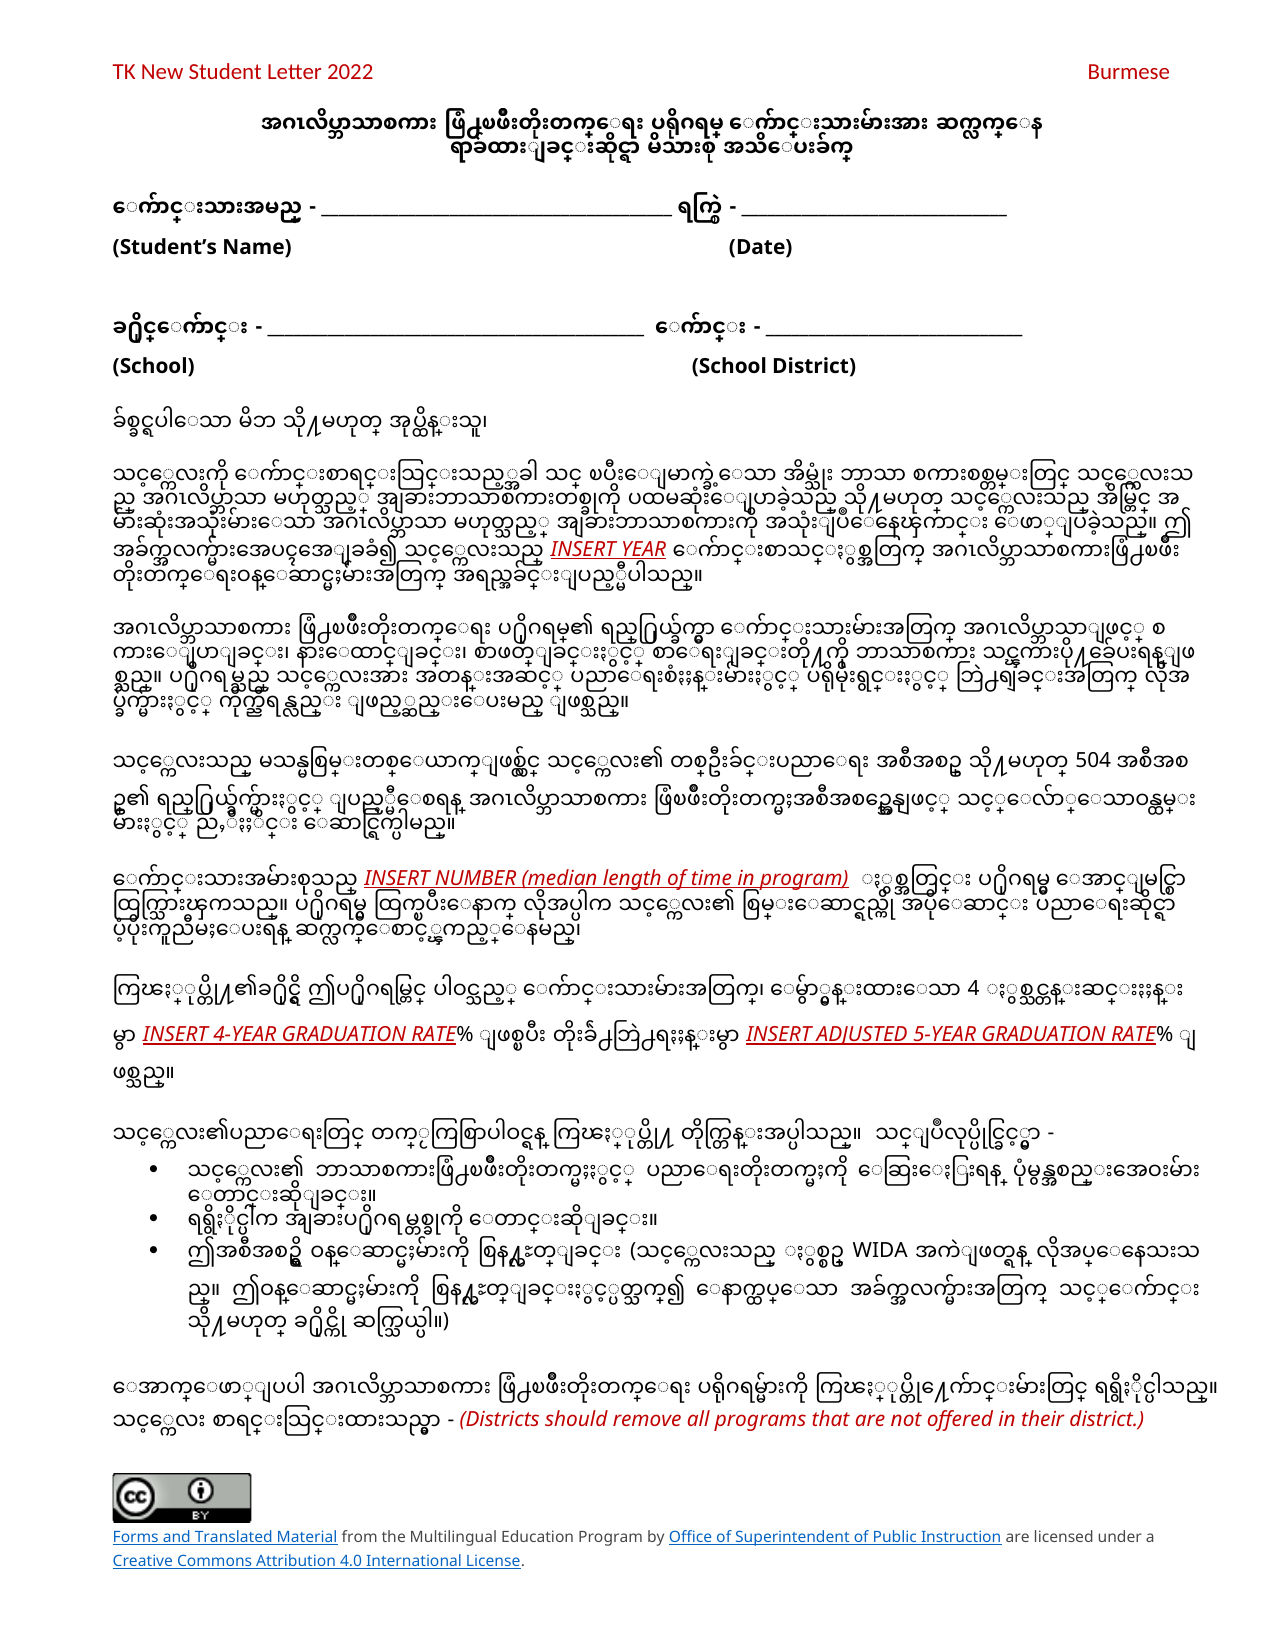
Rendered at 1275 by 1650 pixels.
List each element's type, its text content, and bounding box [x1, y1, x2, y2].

text (Student’s Name) (Date) [112, 232, 1200, 260]
text ခ႐ိုင္ေက်ာင္း - ____________________________________________ ေက်ာင္း - ______________________________ [112, 260, 1200, 351]
list သင့္ကေလး၏ ဘာသာစကားဖြံ႕ၿဖိဳးတိုးတက္မႈႏွင့္ ပညာေရးတိုးတက္မႈကို ေဆြးေႏြးရန္ ပုံမွန္အစည္းအေဝးမ်ား ေတာင္းဆိုျခင္း။ [150, 1157, 1200, 1206]
text အဂၤလိပ္ဘာသာစကား ဖြံ႕ၿဖိဳးတိုးတက္ေရး ပ႐ိုဂရမ္၏ ရည္႐ြယ္ခ်က္မွာ ေက်ာင္းသားမ်ားအတြက္ အဂၤလိပ္ဘာသာျဖင့္ စကားေျပာျခင္း၊ နားေထာင္ျခင္း၊ စာဖတ္ျခင္းႏွင့္ စာေရးျခင္းတို႔ကို ဘာသာစကား သင္ၾကားပို႔ခ်ေပးရန္ျဖစ္သည္။ ပ႐ိုဂရမ္သည္ သင့္ကေလးအား အတန္းအဆင့္ ပညာေရးစံႏႈန္းမ်ားႏွင့္ ပရိုမိုးရွင္းႏွင့္ ဘြဲ႕ရျခင္းအတြက္ လိုအပ္ခ်က္မ်ားႏွင့္ ကိုက္ညီရန္လည္း ျဖည့္ဆည္းေပးမည္ ျဖစ္သည္။ [112, 615, 1200, 712]
text အဂၤလိပ္ဘာသာစကား ဖြံ႕ၿဖိဳးတိုးတက္ေရး ပရိုဂရမ္ ေက်ာင္းသားမ်ားအား ဆက္လက္ေနရာခ်ထားျခင္းဆိုင္ရာ မိသားစု အသိေပးခ်က္ [253, 110, 1050, 186]
list ရရွိႏိုင္ပါက အျခားပ႐ိုဂရမ္တစ္ခုကို ေတာင္းဆိုျခင္း။ [150, 1206, 1200, 1230]
text ေက်ာင္းသားအမ်ားစုသည္ INSERT NUMBER (median length of time in program) ႏွစ္အတြင္း ပ႐ိုဂရမ္မွ ေအာင္ျမင္စြာ ထြက္သြားၾကသည္။ ပ႐ိုဂရမ္မွ ထြက္ၿပီးေနာက္ လိုအပ္ပါက သင့္ကေလး၏ စြမ္းေဆာင္ရည္ကို အပိုေဆာင္း ပညာေရးဆိုင္ရာ ပံ့ပိုးကူညီမႈေပးရန္ ဆက္လက္ေစာင့္ၾကည့္ေနမည္၊ [112, 863, 1200, 940]
text သင့္ကေလး၏ပညာေရးတြင္ တက္ႂကြစြာပါဝင္ရန္ ကြၽႏ္ုပ္တို႔ တိုက္တြန္းအပ္ပါသည္။ သင္ျပဳလုပ္ပိုင္ခြင့္မွာ - [112, 1112, 1200, 1157]
list ဤအစီအစဥ္ရွိ ဝန္ေဆာင္မႈမ်ားကို စြန႔္လႊတ္ျခင္း (သင့္ကေလးသည္ ႏွစ္စဥ္ WIDA အကဲျဖတ္ရန္ လိုအပ္ေနေသးသည္။ ဤဝန္ေဆာင္မႈမ်ားကို စြန႔္လႊတ္ျခင္းႏွင့္ပတ္သက္၍ ေနာက္ထပ္ေသာ အခ်က္အလက္မ်ားအတြက္ သင့္ေက်ာင္း သို႔မဟုတ္ ခ႐ိုင္ကို ဆက္သြယ္ပါ။) [150, 1230, 1200, 1346]
text ေက်ာင္းသားအမည္ - _________________________________________ ရက္စြဲ - _______________________________ [112, 186, 1200, 232]
text သင့္ကေလးသည္ မသန္မစြမ္းတစ္ေယာက္ျဖစ္လွ်င္ သင့္ကေလး၏ တစ္ဦးခ်င္းပညာေရး အစီအစဥ္ သို႔မဟုတ္ 504 အစီအစဥ္၏ ရည္႐ြယ္ခ်က္မ်ားႏွင့္ ျပည့္မီေစရန္ အဂၤလိပ္ဘာသာစကား ဖြံၿဖိဳးတိုးတက္မႈအစီအစဥ္အေနျဖင့္ သင့္ေလ်ာ္ေသာဝန္ထမ္းမ်ားႏွင့္ ညႇိႏႈိင္း ေဆာင္ရြက္ပါမည္။ [112, 740, 1200, 834]
text ကြၽႏ္ုပ္တို႔၏ခ႐ိုင္ရွိ ဤပ႐ိုဂရမ္တြင္ ပါဝင္သည့္ ေက်ာင္းသားမ်ားအတြက္၊ ေမွ်ာ္မွန္းထားေသာ 4 ႏွစ္သင္တန္းဆင္းႏႈန္းမွာ INSERT 4-YEAR GRADUATION RATE% ျဖစ္ၿပီး တိုးခ်ဲ႕ဘြဲ႕ရႏႈန္းမွာ INSERT ADJUSTED 5-YEAR GRADUATION RATE% ျဖစ္သည္။ [112, 968, 1200, 1083]
text ေအာက္ေဖာ္ျပပါ အဂၤလိပ္ဘာသာစကား ဖြံ႕ၿဖိဳးတိုးတက္ေရး ပရိုဂရမ္မ်ားကို ကြၽႏ္ုပ္တို႔ေက်ာင္းမ်ားတြင္ ရရွိႏိုင္ပါသည္။ သင့္ကေလး စာရင္းသြင္းထားသည္မွာ - (Districts should remove all programs that are not offered in their district.) [112, 1374, 1219, 1444]
text (School) (School District) [112, 351, 1200, 380]
picture [112, 1473, 252, 1523]
text ခ်စ္ခင္ရပါေသာ မိဘ သို႔မဟုတ္ အုပ္ထိန္းသူ၊ [112, 408, 1200, 432]
text သင့္ကေလးကို ေက်ာင္းစာရင္းသြင္းသည့္အခါ သင္ ၿပီးေျမာက္ခဲ့ေသာ အိမ္သုံး ဘာသာ စကားစစ္တမ္းတြင္ သင့္ကေလးသည္ အဂၤလိပ္ဘာသာ မဟုတ္သည့္ အျခားဘာသာစကားတစ္ခုကို ပထမဆုံးေျပာခဲ့သည္ သို႔မဟုတ္ သင့္ကေလးသည္ အိမ္တြင္ အမ်ားဆုံးအသုံးမ်ားေသာ အဂၤလိပ္ဘာသာ မဟုတ္သည့္ အျခားဘာသာစကားကို အသုံးျပဳေနေၾကာင္း ေဖာ္ျပခဲ့သည္။ ဤအခ်က္အလက္မ်ားအေပၚအေျခခံ၍ သင့္ကေလးသည္ INSERT YEAR ေက်ာင္းစာသင္ႏွစ္အတြက္ အဂၤလိပ္ဘာသာစကားဖြံ႕ၿဖိဳးတိုးတက္ေရးဝန္ေဆာင္မႈမ်ားအတြက္ အရည္အခ်င္းျပည့္မီပါသည္။ [112, 461, 1200, 586]
